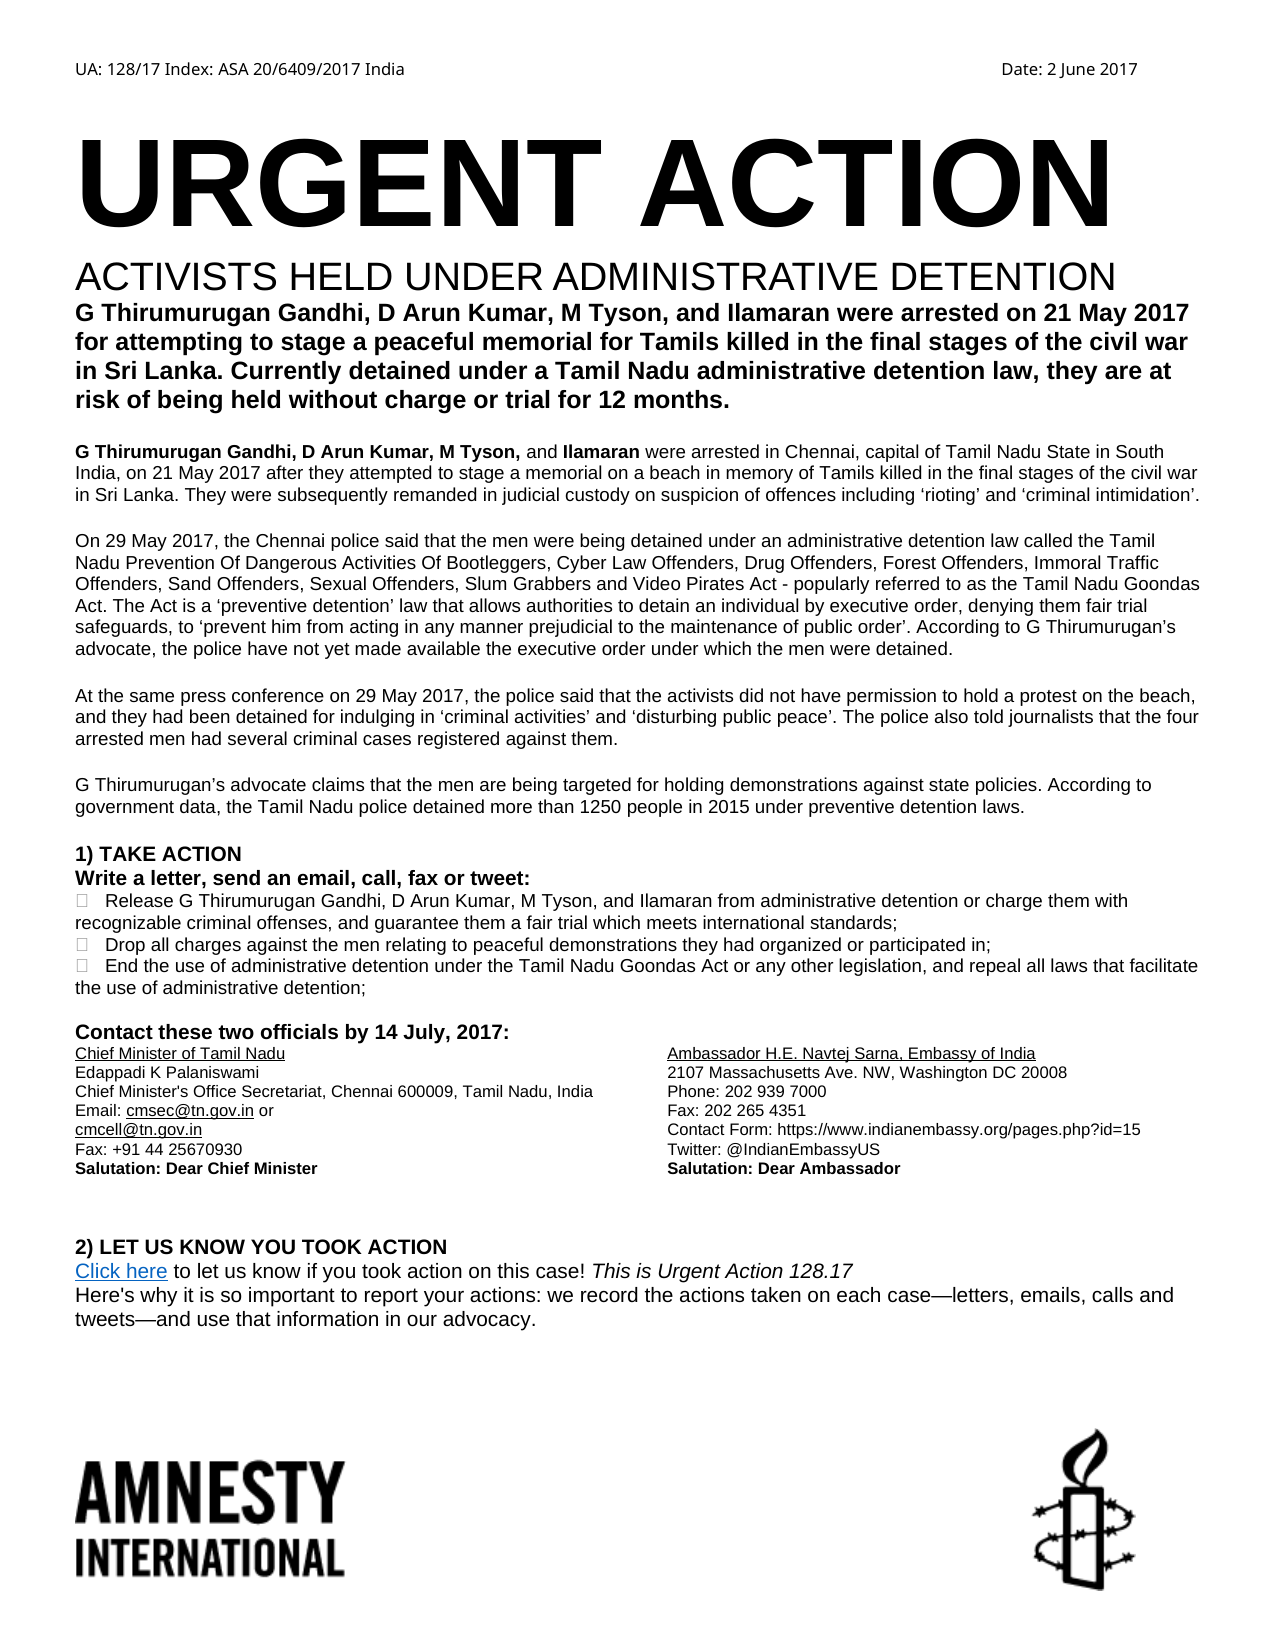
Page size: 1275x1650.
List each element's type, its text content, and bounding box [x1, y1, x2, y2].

text Edappadi K Palaniswami [75, 1063, 608, 1082]
text  End the use of administrative detention under the Tamil Nadu Goondas Act or any other legislation, and repeal all laws that facilitate the use of administrative detention; [75, 955, 1200, 998]
text Click here to let us know if you took action on this case! This is Urgent Action 128.17 [75, 1259, 1200, 1283]
text cmcell@tn.gov.in [75, 1120, 608, 1139]
text At the same press conference on 29 May 2017, the police said that the activists did not have permission to hold a protest on the beach, and they had been detained for indulging in ‘criminal activities’ and ‘disturbing public peace’. The police also told journalists that the four arrested men had several criminal cases registered against them. [75, 684, 1200, 749]
text  Release G Thirumurugan Gandhi, D Arun Kumar, M Tyson, and Ilamaran from administrative detention or charge them with recognizable criminal offenses, and guarantee them a fair trial which meets international standards; [75, 890, 1200, 933]
text Twitter: @IndianEmbassyUS [667, 1139, 1200, 1158]
text Phone: 202 939 7000 [667, 1082, 1200, 1101]
text Email: cmsec@tn.gov.in or [75, 1101, 608, 1120]
subtitle Contact these two officials by 14 July, 2017: [75, 1019, 1200, 1043]
text Contact Form: https://www.indianembassy.org/pages.php?id=15 [667, 1120, 1200, 1139]
text On 29 May 2017, the Chennai police said that the men were being detained under an administrative detention law called the Tamil Nadu Prevention Of Dangerous Activities Of Bootleggers, Cyber Law Offenders, Drug Offenders, Forest Offenders, Immoral Traffic Offenders, Sand Offenders, Sexual Offenders, Slum Grabbers and Video Pirates Act - popularly referred to as the Tamil Nadu Goondas Act. The Act is a ‘preventive detention’ law that allows authorities to detain an individual by executive order, denying them fair trial safeguards, to ‘prevent him from acting in any manner prejudicial to the maintenance of public order’. According to G Thirumurugan’s advocate, the police have not yet made available the executive order under which the men were detained. [75, 530, 1200, 659]
text Here's why it is so important to report your actions: we record the actions taken on each case—letters, emails, calls and tweets—and use that information in our advocacy. [75, 1283, 1200, 1331]
text Ambassador H.E. Navtej Sarna, Embassy of India [667, 1043, 1200, 1063]
picture [75, 1428, 1136, 1591]
text Chief Minister of Tamil Nadu [75, 1043, 608, 1063]
text Fax: 202 265 4351 [667, 1101, 1200, 1120]
text 2107 Massachusetts Ave. NW, Washington DC 20008 [667, 1063, 1200, 1082]
text Chief Minister's Office Secretariat, Chennai 600009, Tamil Nadu, India [75, 1082, 608, 1101]
text activists HELD UNDER ADMINISTRATIVE DETENTION [75, 253, 1200, 298]
text  Drop all charges against the men relating to peaceful demonstrations they had organized or participated in; [75, 933, 1200, 955]
text G Thirumurugan Gandhi, D Arun Kumar, M Tyson, and Ilamaran were arrested in Chennai, capital of Tamil Nadu State in South India, on 21 May 2017 after they attempted to stage a memorial on a beach in memory of Tamils killed in the final stages of the civil war in Sri Lanka. They were subsequently remanded in judicial custody on suspicion of offences including ‘rioting’ and ‘criminal intimidation’. [75, 440, 1200, 505]
text Salutation: Dear Ambassador [667, 1158, 1200, 1178]
text Fax: +91 44 25670930 [75, 1139, 608, 1158]
text 2) LET US KNOW YOU TOOK ACTION [75, 1235, 1200, 1259]
text G Thirumurugan’s advocate claims that the men are being targeted for holding demonstrations against state policies. According to government data, the Tamil Nadu police detained more than 1250 people in 2015 under preventive detention laws. [75, 774, 1200, 817]
text G Thirumurugan Gandhi, D Arun Kumar, M Tyson, and Ilamaran were arrested on 21 May 2017 for attempting to stage a peaceful memorial for Tamils killed in the final stages of the civil war in Sri Lanka. Currently detained under a Tamil Nadu administrative detention law, they are at risk of being held without charge or trial for 12 months. [75, 298, 1200, 413]
text 1) TAKE ACTION [75, 842, 1200, 866]
text Write a letter, send an email, call, fax or tweet: [75, 866, 1200, 890]
text Salutation: Dear Chief Minister [75, 1158, 608, 1178]
subtitle URGENT ACTION [75, 109, 1200, 253]
